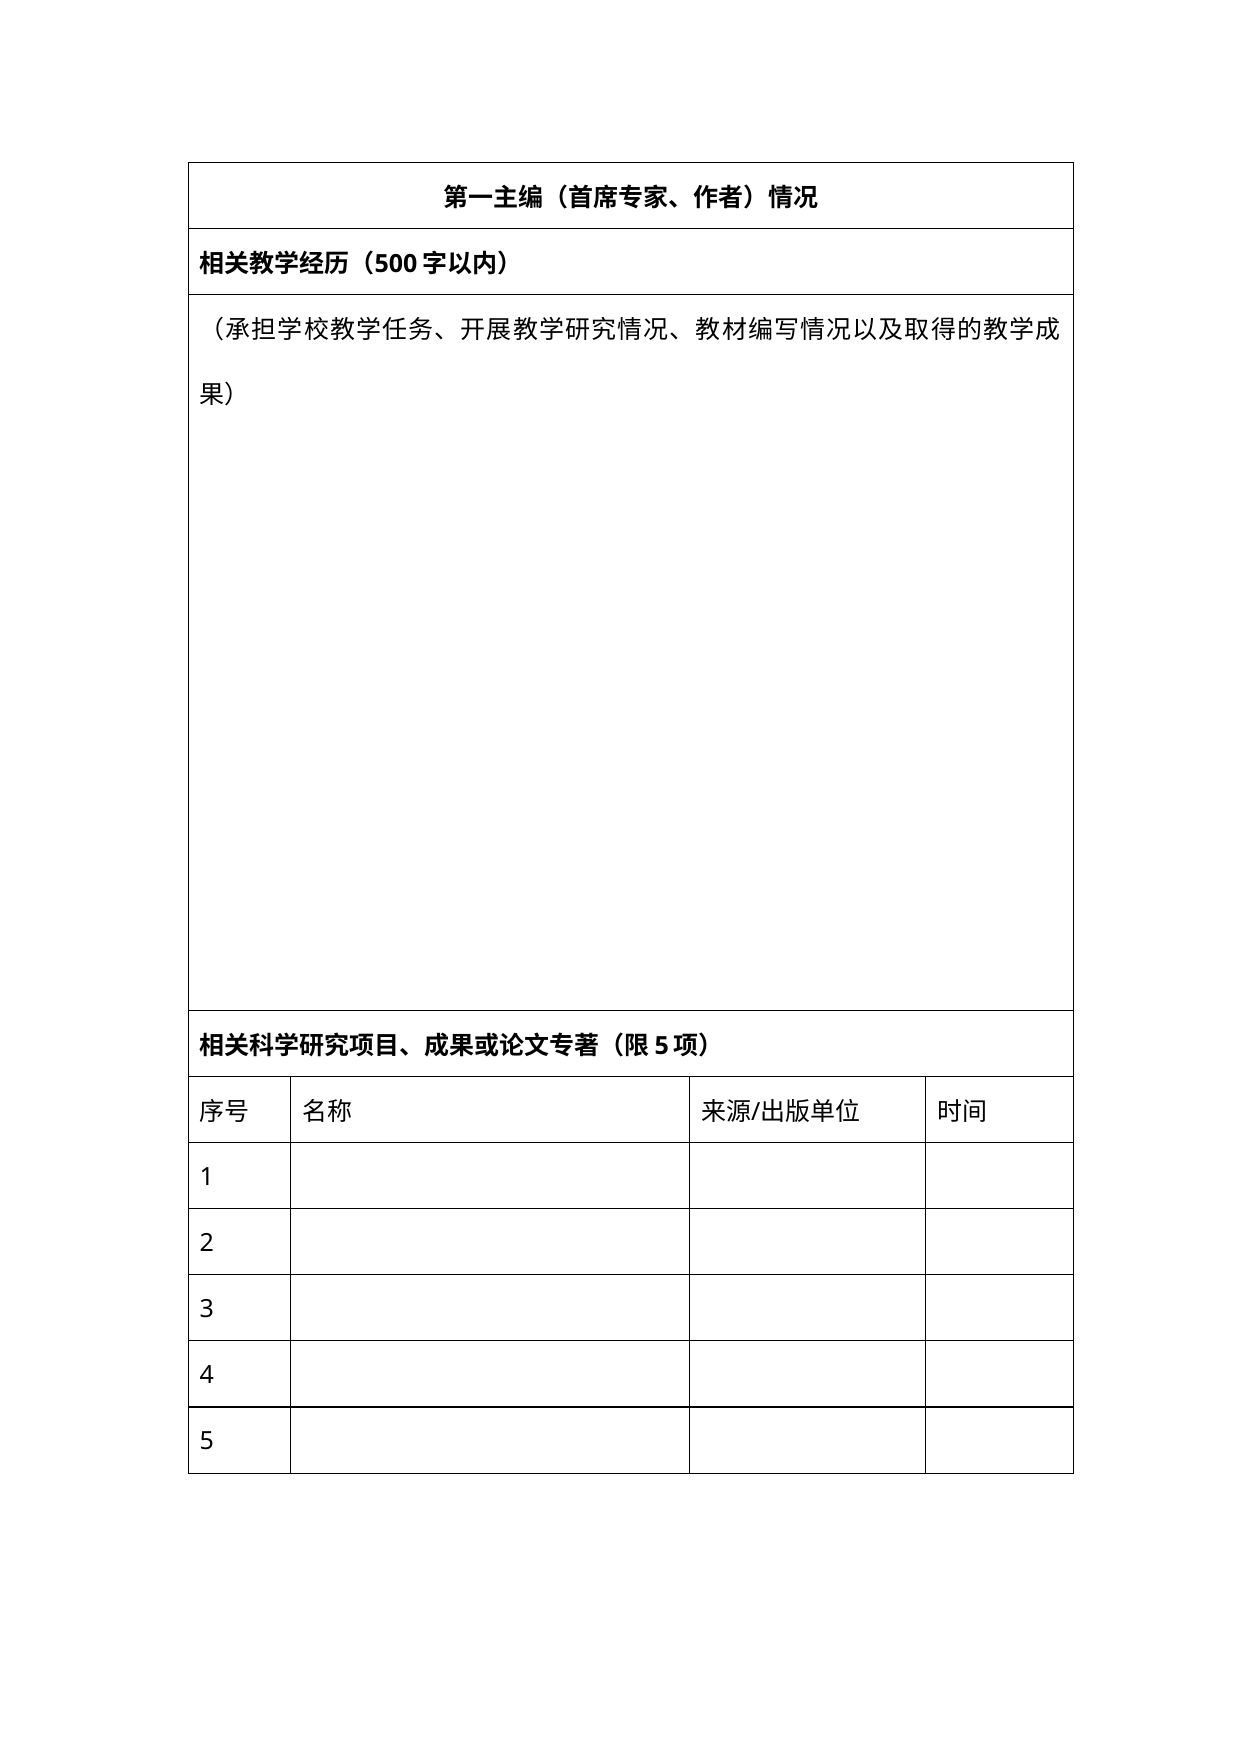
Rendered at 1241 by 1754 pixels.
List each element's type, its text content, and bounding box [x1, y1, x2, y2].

table_cell 4 [189, 1341, 290, 1406]
table_cell 时间 [926, 1077, 1073, 1142]
table_header 第一主编（首席专家、作者）情况 [189, 163, 1073, 228]
table_cell 名称 [291, 1077, 689, 1142]
table_cell 5 [189, 1408, 290, 1472]
table_cell 相关科学研究项目、成果或论文专著（限5项） [189, 1011, 1073, 1076]
table_cell [926, 1209, 1073, 1274]
table_cell [926, 1341, 1073, 1406]
table_cell [291, 1341, 689, 1406]
table_cell [291, 1408, 689, 1472]
table_cell 3 [189, 1275, 290, 1340]
table_cell [926, 1275, 1073, 1340]
table_cell [291, 1275, 689, 1340]
table_cell 序号 [189, 1077, 290, 1142]
table_cell [690, 1209, 925, 1274]
table_cell [690, 1341, 925, 1406]
table_cell [690, 1408, 925, 1472]
table_cell 2 [189, 1209, 290, 1274]
table_cell 相关教学经历（500字以内） [189, 229, 1073, 294]
table_cell （承担学校教学任务、开展教学研究情况、教材编写情况以及取得的教学成果） [189, 295, 1073, 1010]
table_cell [291, 1209, 689, 1274]
table_cell 1 [189, 1143, 290, 1208]
table_cell [690, 1275, 925, 1340]
table_cell [690, 1143, 925, 1208]
table_cell 来源/出版单位 [690, 1077, 925, 1142]
table_cell [926, 1408, 1073, 1472]
table_cell [926, 1143, 1073, 1208]
table_cell [291, 1143, 689, 1208]
